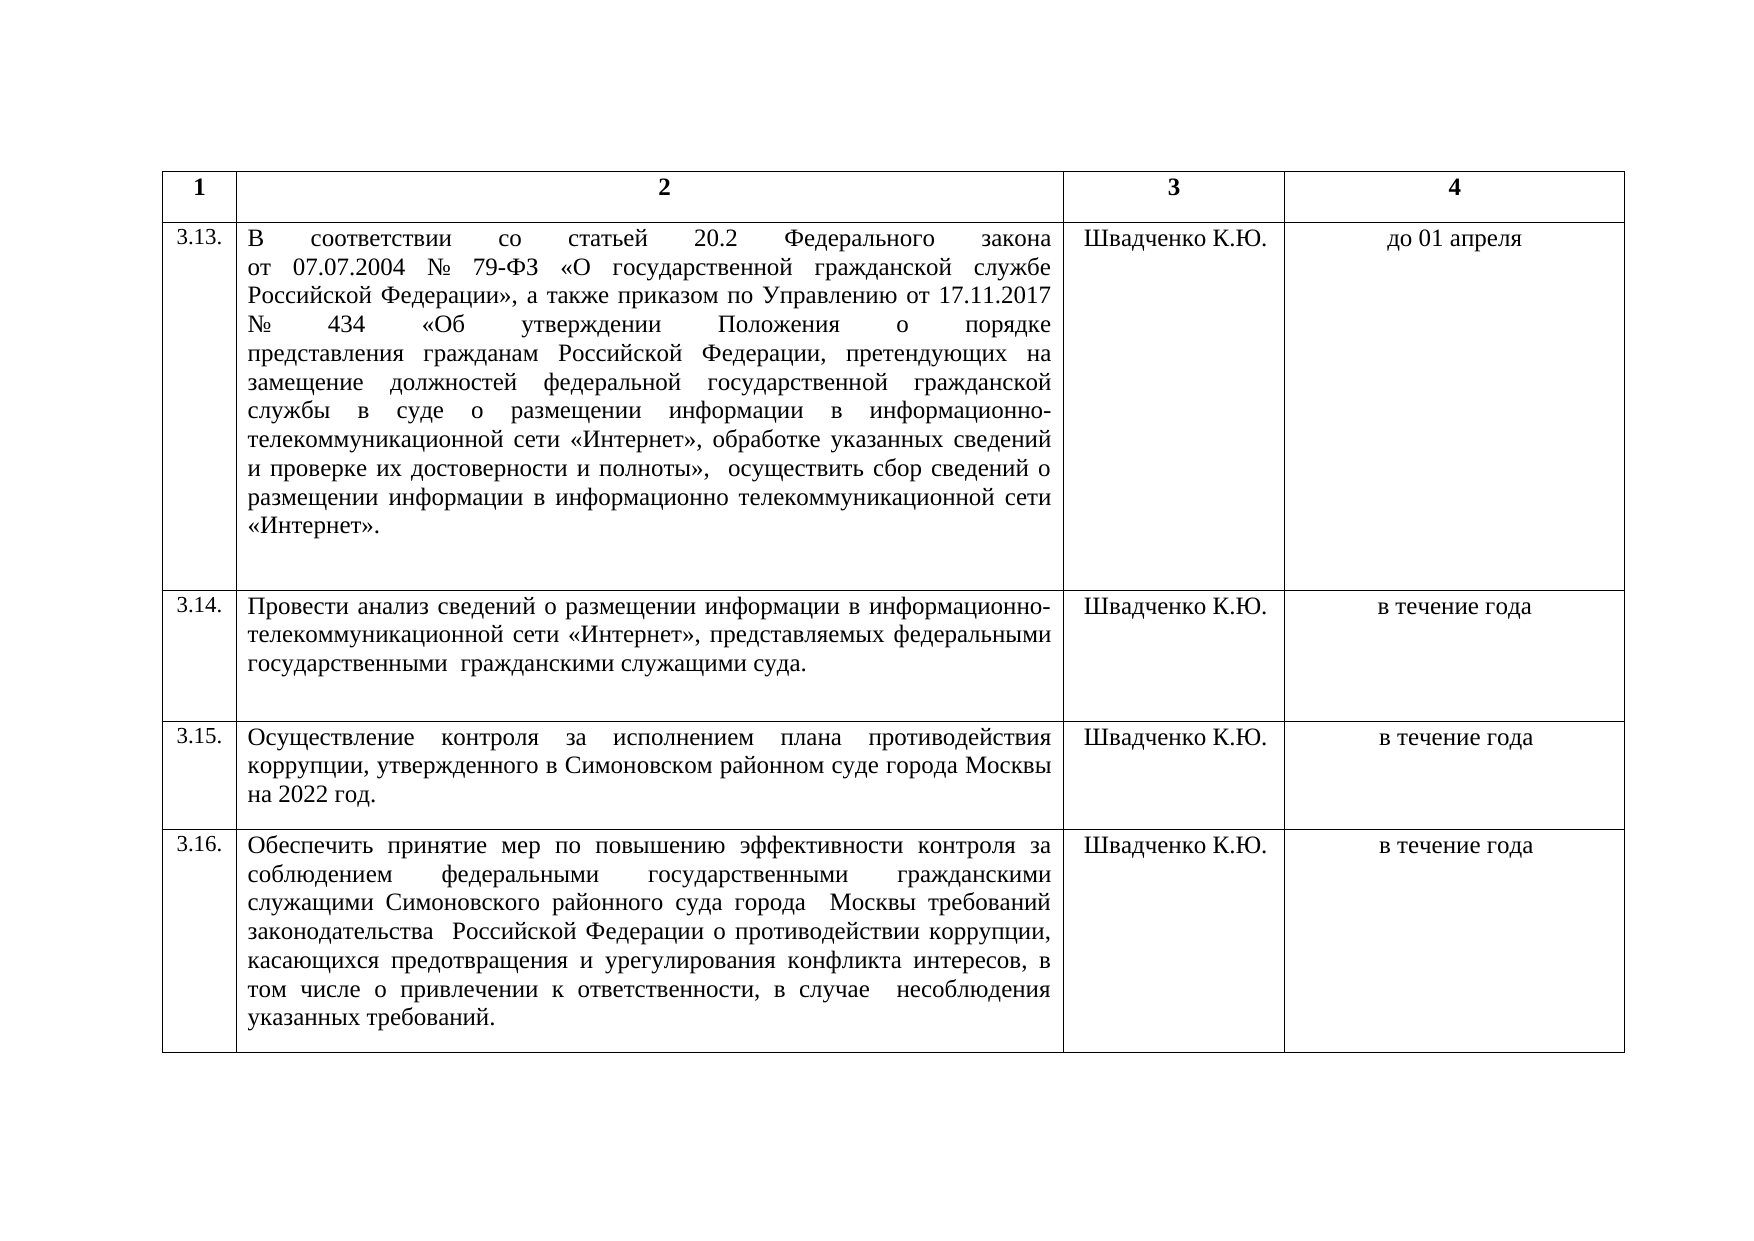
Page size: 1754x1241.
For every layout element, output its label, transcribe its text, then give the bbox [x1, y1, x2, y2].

table_cell В соответствии со статьей 20.2 Федерального закона от 07.07.2004 № 79-ФЗ «О государственной гражданской службе Российской Федерации», а также приказом по Управлению от 17.11.2017 № 434 «Об утверждении Положения о порядке представления гражданам Российской Федерации, претендующих на замещение должностей федеральной государственной гражданской службы в суде о размещении информации в информационно-телекоммуникационной сети «Интернет», обработке указанных сведений и проверке их достоверности и полноты», осуществить сбор сведений о размещении информации в информационно телекоммуникационной сети «Интернет». [237, 223, 1063, 590]
table_cell в течение года [1285, 830, 1624, 1052]
table_cell Швадченко К.Ю. [1064, 722, 1284, 829]
table_cell Осуществление контроля за исполнением плана противодействия коррупции, утвержденного в Симоновском районном суде города Москвы на 2022 год. [237, 722, 1063, 829]
table_cell до 01 апреля [1285, 223, 1624, 590]
table_cell Швадченко К.Ю. [1064, 830, 1284, 1052]
table_header 1 [163, 172, 236, 222]
table_cell 3.16. [163, 830, 236, 1052]
table_header 3 [1064, 172, 1284, 222]
table_cell 3.14. [163, 591, 236, 721]
table_cell в течение года [1285, 722, 1624, 829]
table_cell 3.15. [163, 722, 236, 829]
table_cell Швадченко К.Ю. [1064, 591, 1284, 721]
table_cell 3.13. [163, 223, 236, 590]
table_cell Обеспечить принятие мер по повышению эффективности контроля за соблюдением федеральными государственными гражданскими служащими Симоновского районного суда города Москвы требований законодательства Российской Федерации о противодействии коррупции, касающихся предотвращения и урегулирования конфликта интересов, в том числе о привлечении к ответственности, в случае несоблюдения указанных требований. [237, 830, 1063, 1052]
table_header 2 [237, 172, 1063, 222]
table_cell Швадченко К.Ю. [1064, 223, 1284, 590]
table_cell Провести анализ сведений о размещении информации в информационно-телекоммуникационной сети «Интернет», представляемых федеральными государственными гражданскими служащими суда. [237, 591, 1063, 721]
table_cell в течение года [1285, 591, 1624, 721]
table_header 4 [1285, 172, 1624, 222]
